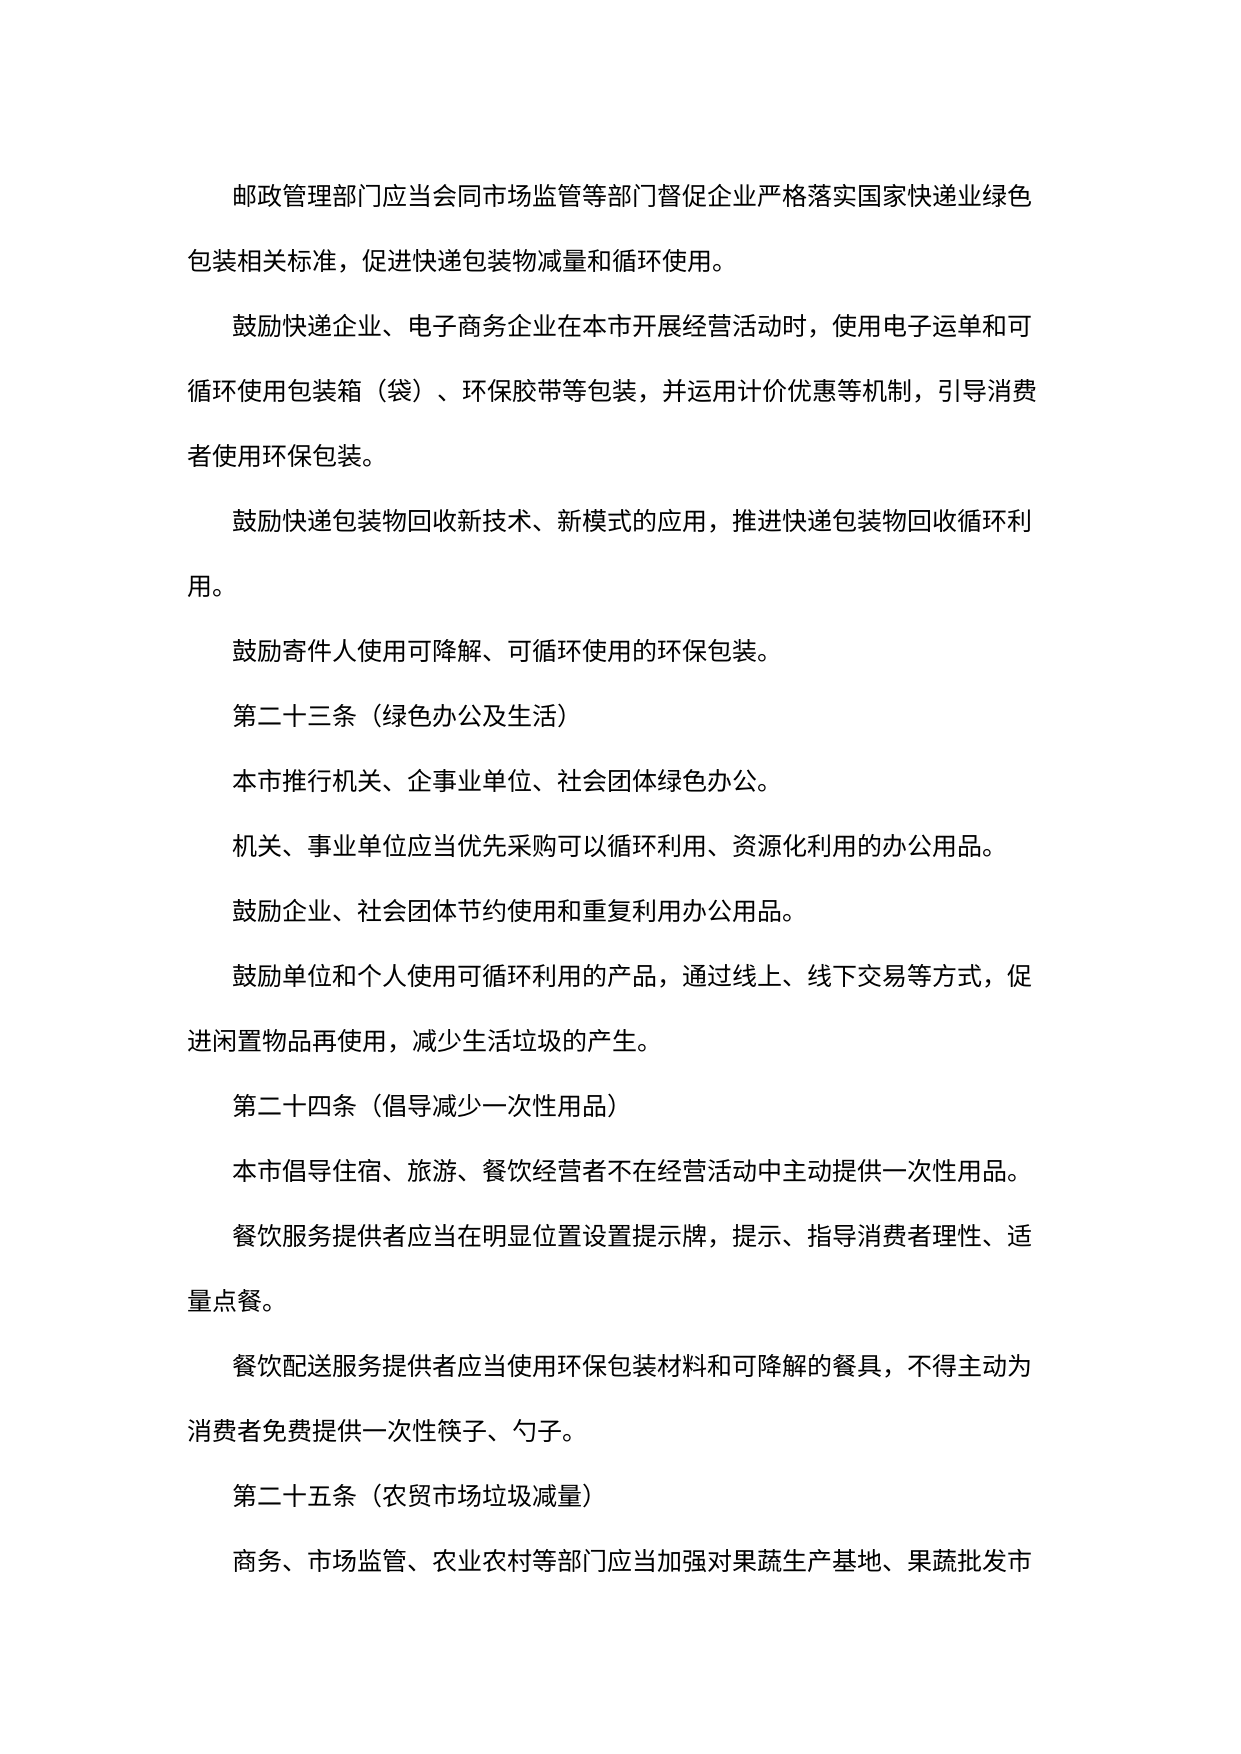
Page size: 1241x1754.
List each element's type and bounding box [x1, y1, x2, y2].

text [187, 162, 1053, 1592]
